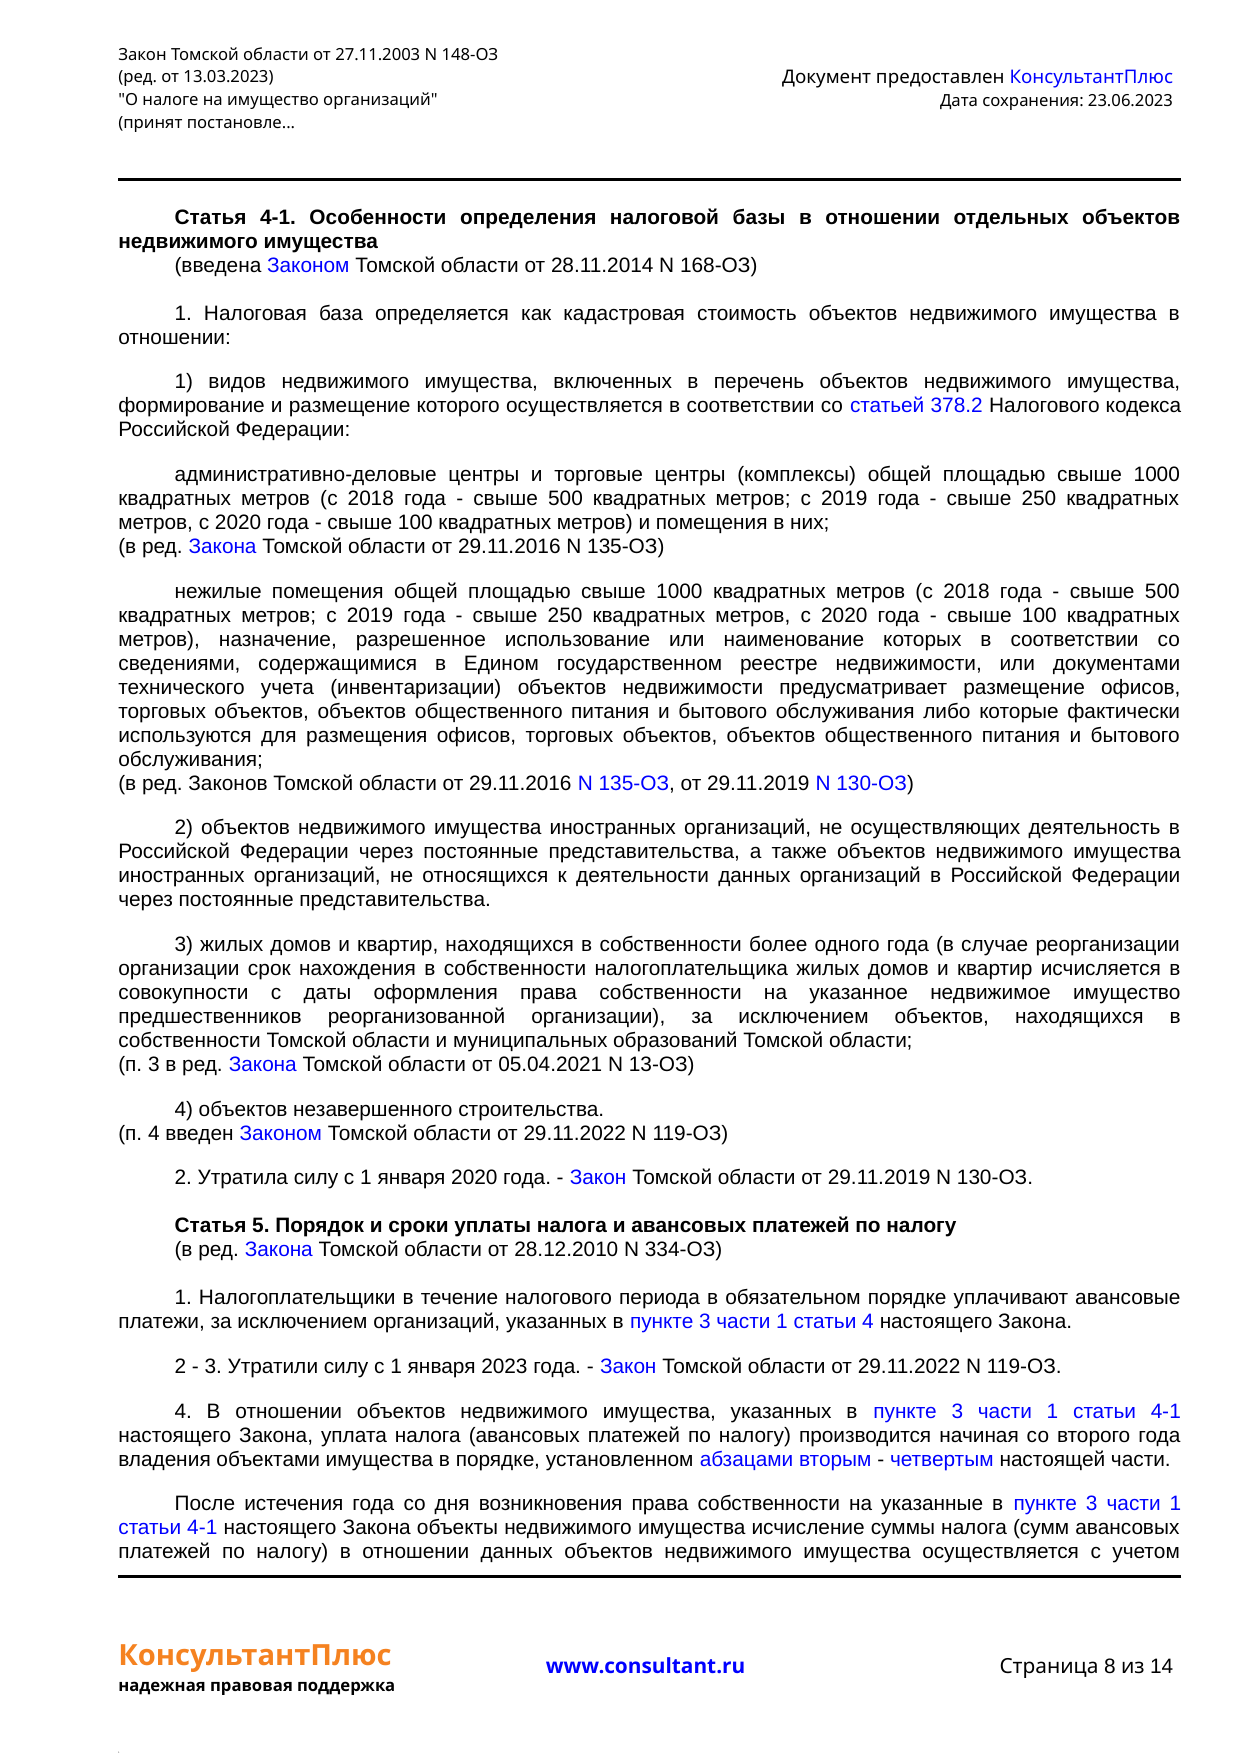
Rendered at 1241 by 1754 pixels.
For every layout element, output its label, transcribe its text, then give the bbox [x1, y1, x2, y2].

text (п. 3 в ред. Закона Томской области от 05.04.2021 N 13-ОЗ) [118, 1052, 1181, 1076]
text (в ред. Закона Томской области от 29.11.2016 N 135-ОЗ) [118, 534, 1181, 558]
text административно-деловые центры и торговые центры (комплексы) общей площадью свыше 1000 квадратных метров (с 2018 года - свыше 500 квадратных метров; с 2019 года - свыше 250 квадратных метров, с 2020 года - свыше 100 квадратных метров) и помещения в них; [118, 462, 1181, 534]
text (п. 4 введен Законом Томской области от 29.11.2022 N 119-ОЗ) [118, 1120, 1181, 1144]
text 2. Утратила силу с 1 января 2020 года. - Закон Томской области от 29.11.2019 N 130-ОЗ. [118, 1165, 1181, 1189]
text 1) видов недвижимого имущества, включенных в перечень объектов недвижимого имущества, формирование и размещение которого осуществляется в соответствии со статьей 378.2 Налогового кодекса Российской Федерации: [118, 369, 1181, 441]
text 2 - 3. Утратили силу с 1 января 2023 года. - Закон Томской области от 29.11.2022 N 119-ОЗ. [118, 1354, 1181, 1378]
text 4. В отношении объектов недвижимого имущества, указанных в пункте 3 части 1 статьи 4-1 настоящего Закона, уплата налога (авансовых платежей по налогу) производится начиная со второго года владения объектами имущества в порядке, установленном абзацами вторым - четвертым настоящей части. [118, 1398, 1181, 1470]
title Статья 4-1. Особенности определения налоговой базы в отношении отдельных объектов недвижимого имущества [118, 205, 1181, 253]
text 4) объектов незавершенного строительства. [118, 1096, 1181, 1120]
text 3) жилых домов и квартир, находящихся в собственности более одного года (в случае реорганизации организации срок нахождения в собственности налогоплательщика жилых домов и квартир исчисляется в совокупности с даты оформления права собственности на указанное недвижимое имущество предшественников реорганизованной организации), за исключением объектов, находящихся в собственности Томской области и муниципальных образований Томской области; [118, 932, 1181, 1052]
text нежилые помещения общей площадью свыше 1000 квадратных метров (с 2018 года - свыше 500 квадратных метров; с 2019 года - свыше 250 квадратных метров, с 2020 года - свыше 100 квадратных метров), назначение, разрешенное использование или наименование которых в соответствии со сведениями, содержащимися в Едином государственном реестре недвижимости, или документами технического учета (инвентаризации) объектов недвижимости предусматривает размещение офисов, торговых объектов, объектов общественного питания и бытового обслуживания либо которые фактически используются для размещения офисов, торговых объектов, объектов общественного питания и бытового обслуживания; [118, 579, 1181, 770]
text (в ред. Законов Томской области от 29.11.2016 N 135-ОЗ, от 29.11.2019 N 130-ОЗ) [118, 770, 1181, 794]
text (в ред. Закона Томской области от 28.12.2010 N 334-ОЗ) [118, 1237, 1181, 1261]
text 2) объектов недвижимого имущества иностранных организаций, не осуществляющих деятельность в Российской Федерации через постоянные представительства, а также объектов недвижимого имущества иностранных организаций, не относящихся к деятельности данных организаций в Российской Федерации через постоянные представительства. [118, 815, 1181, 911]
text 1. Налоговая база определяется как кадастровая стоимость объектов недвижимого имущества в отношении: [118, 301, 1181, 348]
text (введена Законом Томской области от 28.11.2014 N 168-ОЗ) [118, 253, 1181, 277]
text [118, 1491, 1181, 1563]
text 1. Налогоплательщики в течение налогового периода в обязательном порядке уплачивают авансовые платежи, за исключением организаций, указанных в пункте 3 части 1 статьи 4 настоящего Закона. [118, 1285, 1181, 1333]
title Статья 5. Порядок и сроки уплаты налога и авансовых платежей по налогу [118, 1213, 1181, 1237]
